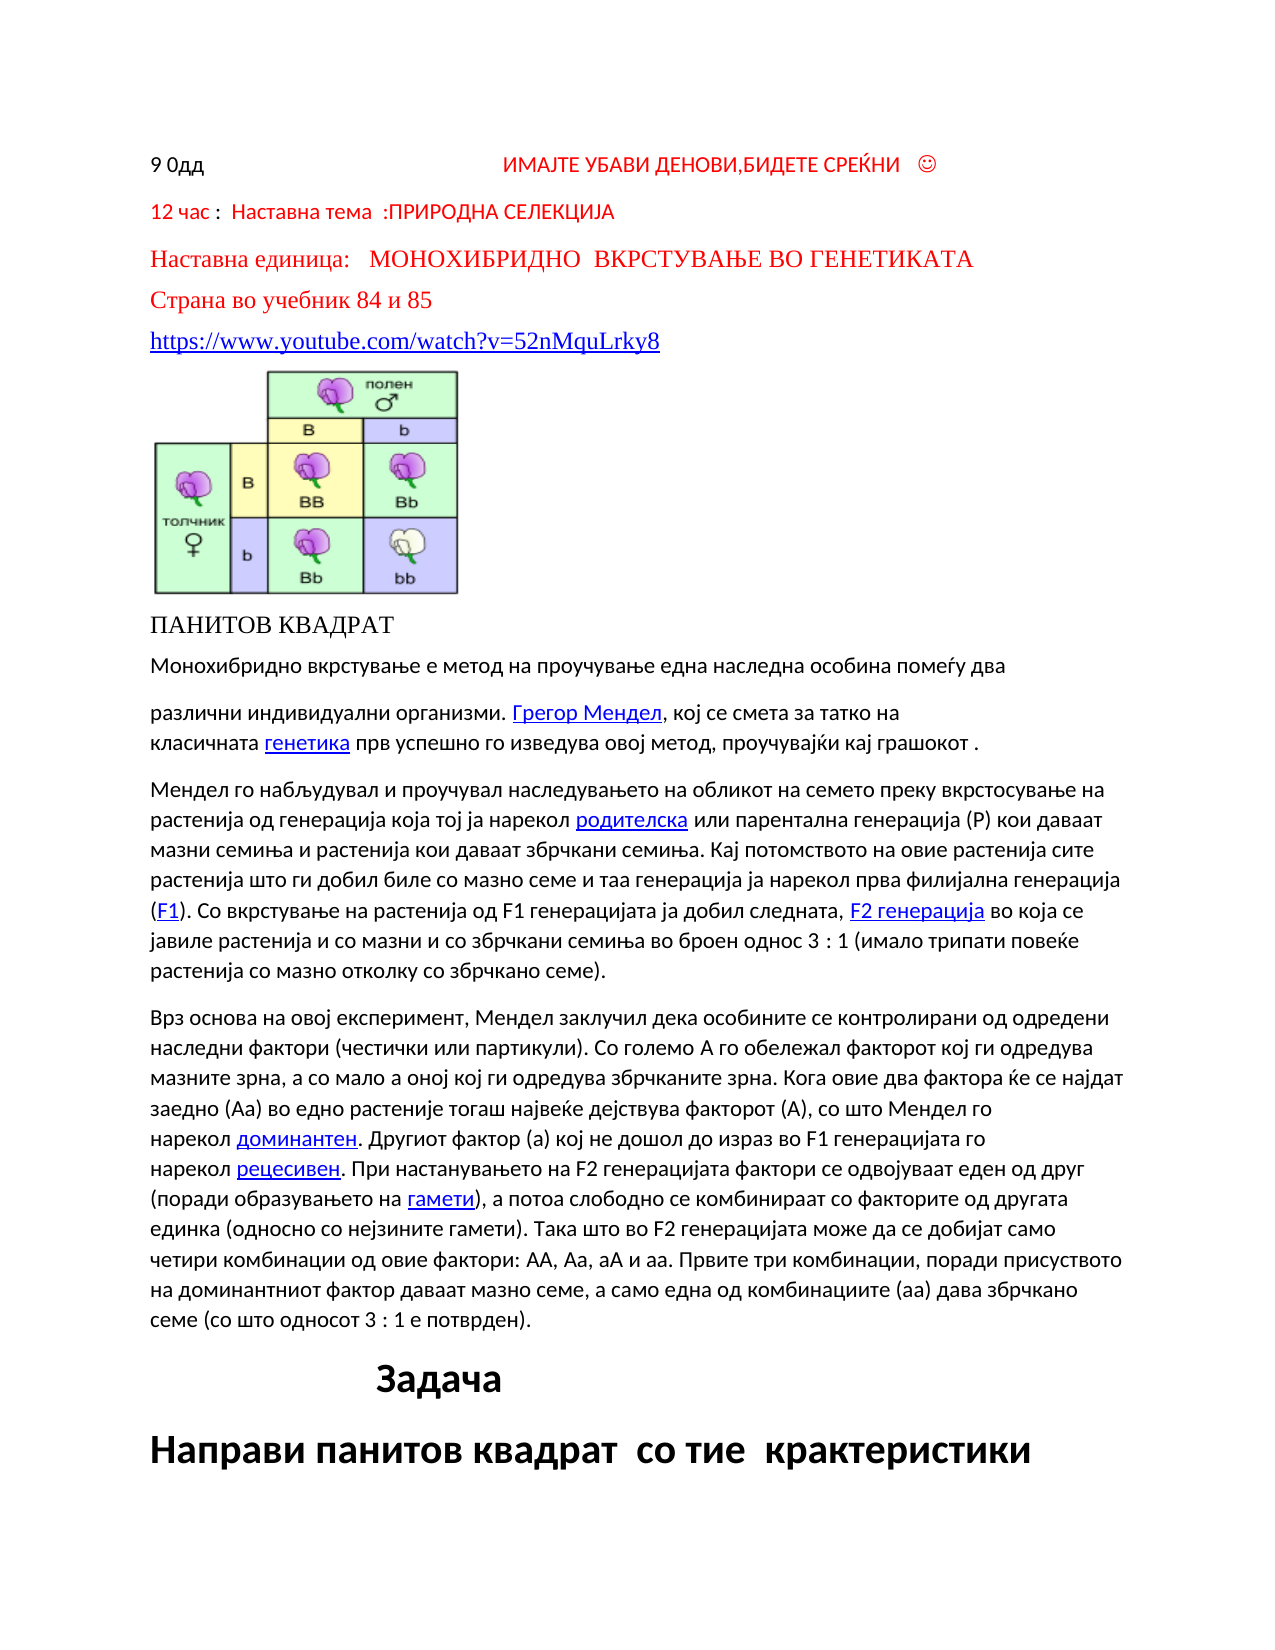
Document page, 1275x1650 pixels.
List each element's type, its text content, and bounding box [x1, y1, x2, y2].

text 12 час : Наставна тема :ПРИРОДНА СЕЛЕКЦИЈА [150, 197, 1125, 225]
text Монохибридно вкрстување е метод на проучување една наследна особина помеѓу два [150, 651, 1125, 679]
text Задача [150, 1352, 1125, 1403]
text 9 0дд ИМАЈТЕ УБАВИ ДЕНОВИ,БИДЕТЕ СРЕЌНИ [150, 150, 1125, 178]
text https://www.youtube.com/watch?v=52nMquLrky8 [150, 326, 1125, 355]
text Мендел го набљудувал и проучувал наследувањето на обликот на семето преку вкрстосување на растенија од генерација која тој ја нарекол родителска или парентална генерација (Р) кои даваат мазни семиња и растенија кои даваат збрчкани семиња. Кај потомството на овие растенија сите растенија што ги добил биле со мазно семе и таа генерација ја нарекол прва филијална генерација (F1). Со вкрстување на растенија од F1 генерацијата ја добил следната, F2 генерација во која се јавиле растенија и со мазни и со збрчкани семиња во броен однос 3 : 1 (имало трипати повеќе растенија со мазно отколку со збрчкано семе). [150, 775, 1125, 984]
text различни индивидуални организми. Грегор Мендел, кој се смета за татко на класичната генетика прв успешно го изведува овој метод, проучувајќи кај грашокот . [150, 698, 1125, 756]
text ПАНИТОВ КВАДРАТ [150, 610, 1125, 638]
picture [150, 367, 463, 598]
text Страна во учебник 84 и 85 [150, 285, 1125, 314]
text Врз основа на овој експеримент, Мендел заклучил дека особините се контролирани од одредени наследни фактори (честички или партикули). Со големо А го обележал факторот кој ги одредува мазните зрна, а со мало а оној кој ги одредува збрчканите зрна. Кога овие два фактора ќе се најдат заедно (Аа) во едно растеније тогаш највеќе дејствува факторот (А), со што Мендел го нарекол доминантен. Другиот фактор (а) кој не дошол до израз во F1 генерацијата го нарекол рецесивен. При настанувањето на F2 генерацијата фактори се одвојуваат еден од друг (поради образувањето на гамети), а потоа слободно се комбинираат со факторите од другата единка (односно со нејзините гамети). Така што во F2 генерацијата може да се добијат само четири комбинации од овие фактори: АА, Аа, аА и аа. Првите три комбинации, поради присуството на доминантниот фактор даваат мазно семе, а само една од комбинациите (аа) дава збрчкано семе (со што односот 3 : 1 е потврден). [150, 1003, 1125, 1333]
text Направи панитов квадрат со тие крактеристики [150, 1423, 1125, 1474]
text Наставна единица: МОНОХИБРИДНО ВКРСТУВАЊЕ ВО ГЕНЕТИКАТА [150, 244, 1125, 272]
